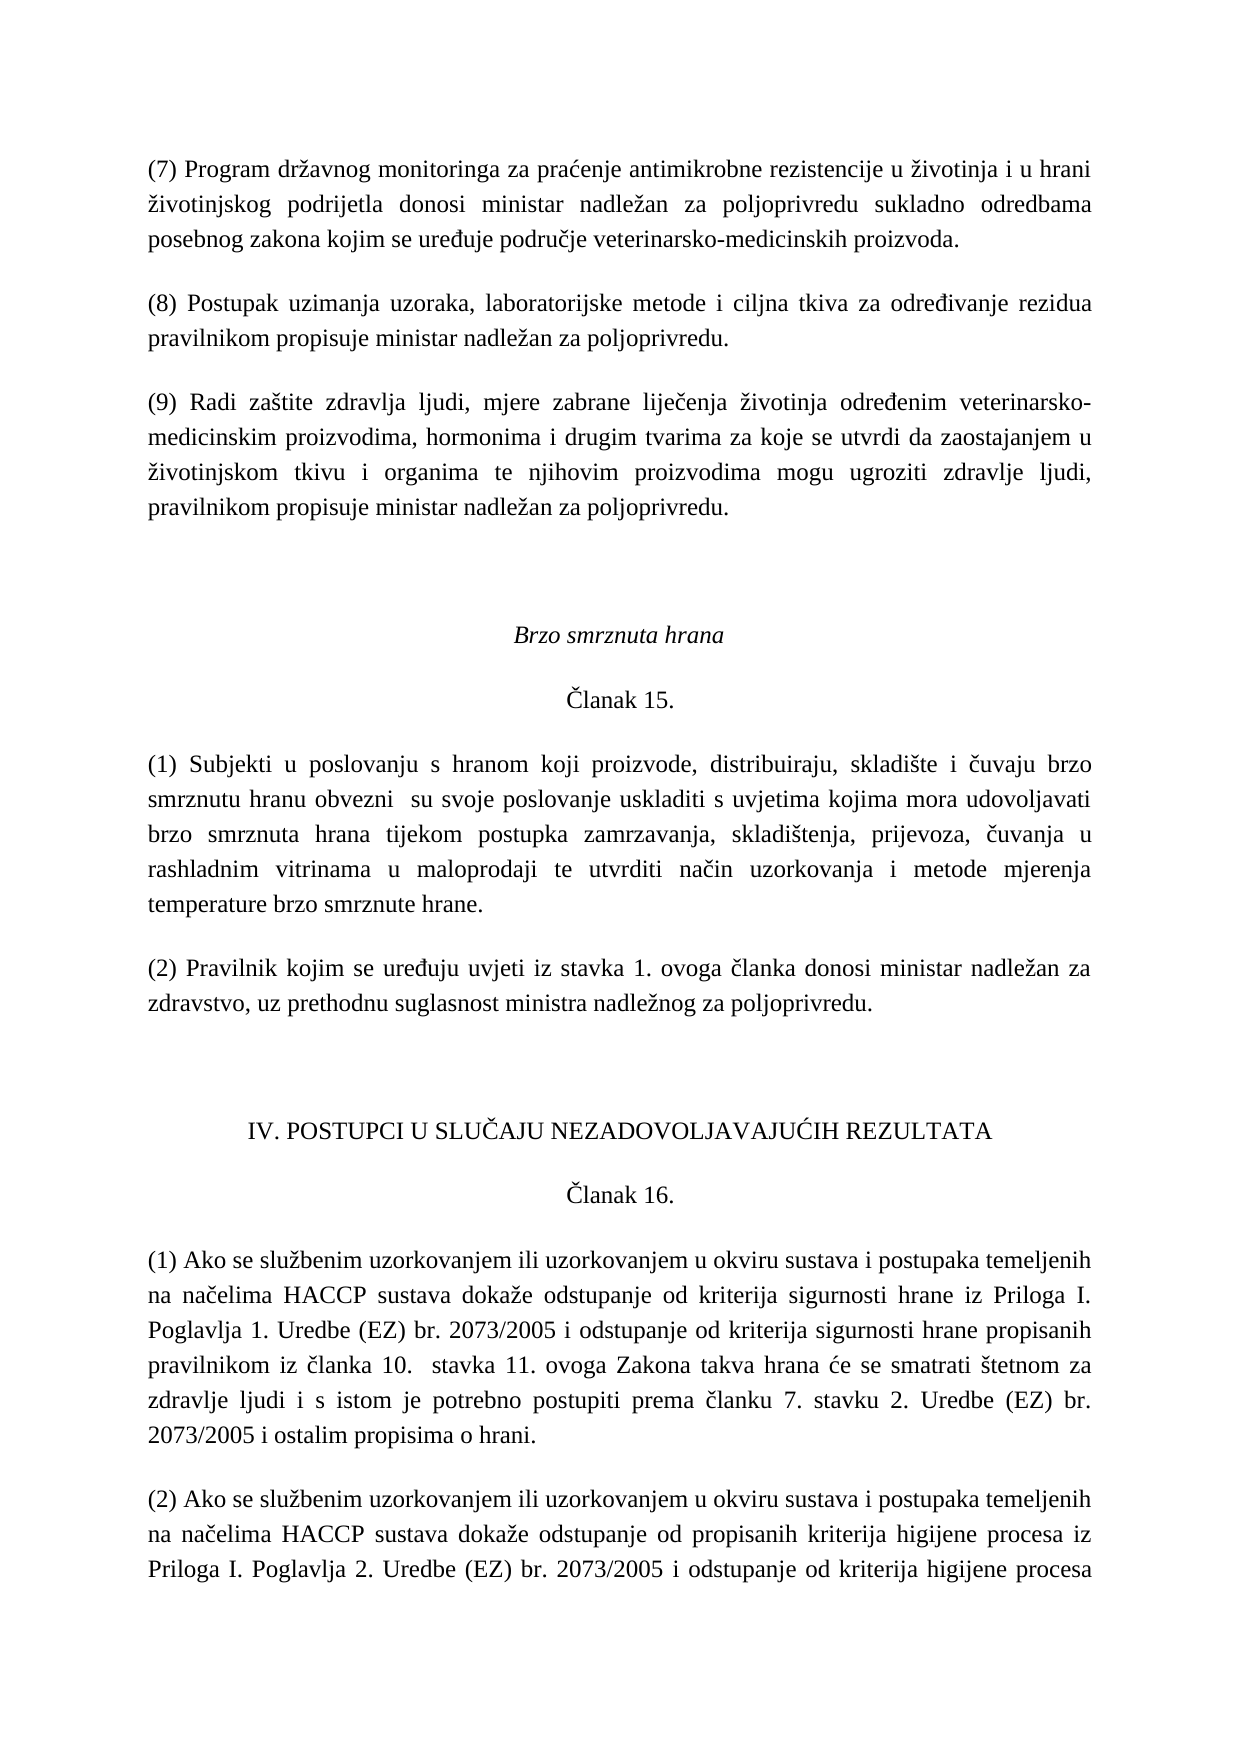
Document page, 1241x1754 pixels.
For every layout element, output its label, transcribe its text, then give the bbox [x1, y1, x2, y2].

text IV. POSTUPCI U SLUČAJU NEZADOVOLJAVAJUĆIH REZULTATA [148, 1110, 1093, 1145]
text (8) Postupak uzimanja uzoraka, laboratorijske metode i ciljna tkiva za određivanje rezidua pravilnikom propisuje ministar nadležan za poljoprivredu. [148, 282, 1093, 352]
text Članak 16. [148, 1174, 1093, 1209]
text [148, 1478, 1093, 1583]
text (2) Pravilnik kojim se uređuju uvjeti iz stavka 1. ovoga članka donosi ministar nadležan za zdravstvo, uz prethodnu suglasnost ministra nadležnog za poljoprivredu. [148, 947, 1093, 1017]
text (9) Radi zaštite zdravlja ljudi, mjere zabrane liječenja životinja određenim veterinarsko-medicinskim proizvodima, hormonima i drugim tvarima za koje se utvrdi da zaostajanjem u životinjskom tkivu i organima te njihovim proizvodima mogu ugroziti zdravlje ljudi, pravilnikom propisuje ministar nadležan za poljoprivredu. [148, 381, 1093, 521]
text Brzo smrznuta hrana [148, 614, 1093, 649]
text (1) Subjekti u poslovanju s hranom koji proizvode, distribuiraju, skladište i čuvaju brzo smrznutu hranu obvezni su svoje poslovanje uskladiti s uvjetima kojima mora udovoljavati brzo smrznuta hrana tijekom postupka zamrzavanja, skladištenja, prijevoza, čuvanja u rashladnim vitrinama u maloprodaji te utvrditi način uzorkovanja i metode mjerenja temperature brzo smrznute hrane. [148, 743, 1093, 918]
text (1) Ako se službenim uzorkovanjem ili uzorkovanjem u okviru sustava i postupaka temeljenih na načelima HACCP sustava dokaže odstupanje od kriterija sigurnosti hrane iz Priloga I. Poglavlja 1. Uredbe (EZ) br. 2073/2005 i odstupanje od kriterija sigurnosti hrane propisanih pravilnikom iz članka 10. stavka 11. ovoga Zakona takva hrana će se smatrati štetnom za zdravlje ljudi i s istom je potrebno postupiti prema članku 7. stavku 2. Uredbe (EZ) br. 2073/2005 i ostalim propisima o hrani. [148, 1238, 1093, 1448]
text (7) Program državnog monitoringa za praćenje antimikrobne rezistencije u životinja i u hrani životinjskog podrijetla donosi ministar nadležan za poljoprivredu sukladno odredbama posebnog zakona kojim se uređuje područje veterinarsko-medicinskih proizvoda. [148, 148, 1093, 253]
text Članak 15. [148, 678, 1093, 713]
